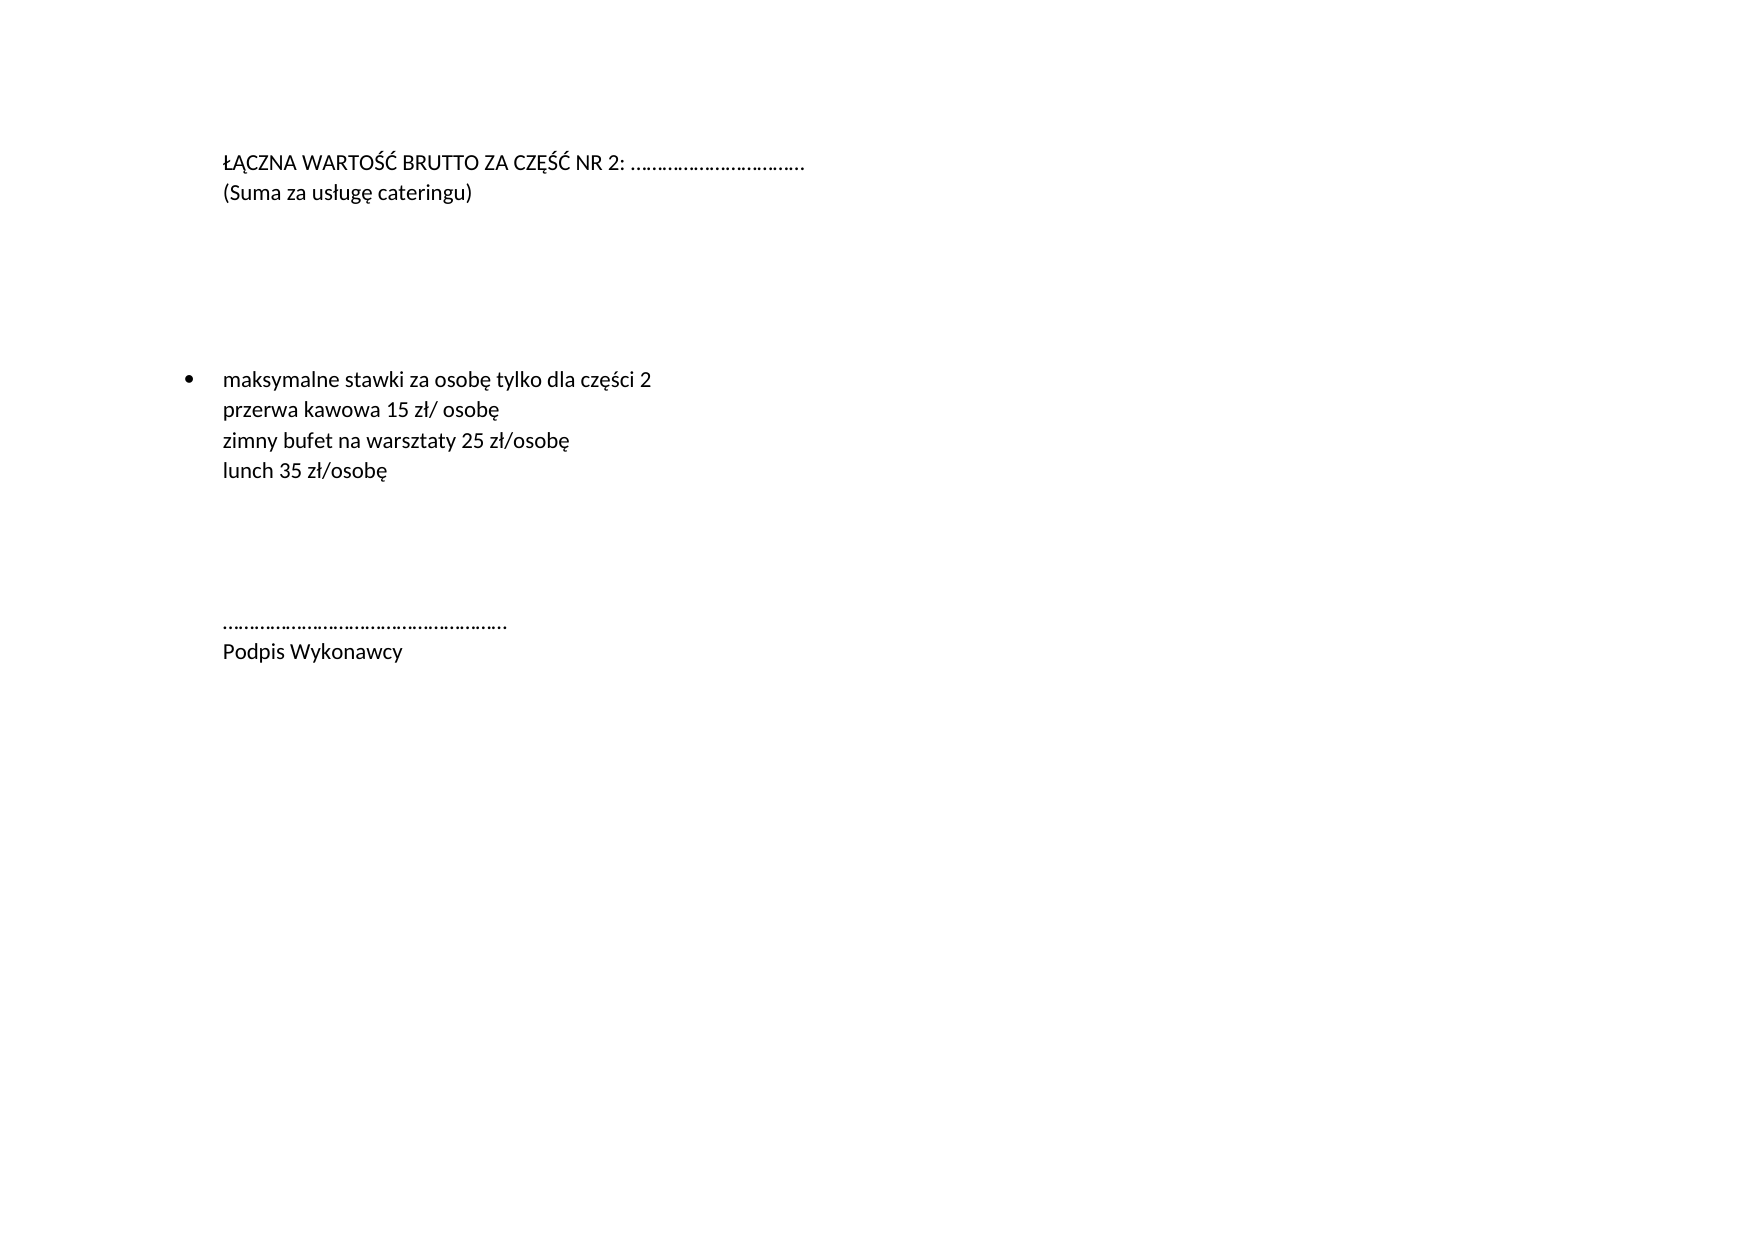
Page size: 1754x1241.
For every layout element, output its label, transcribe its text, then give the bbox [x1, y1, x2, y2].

list przerwa kawowa 15 zł/ osobę [223, 396, 1606, 423]
list zimny bufet na warsztaty 25 zł/osobę [223, 426, 1606, 454]
list ŁĄCZNA WARTOŚĆ BRUTTO ZA CZĘŚĆ NR 2: …………………………… [223, 148, 1606, 176]
list ……………………………………………… [223, 607, 1606, 635]
list maksymalne stawki za osobę tylko dla części 2 [185, 365, 1606, 393]
list Podpis Wykonawcy [223, 637, 1606, 665]
list (Suma za usługę cateringu) [223, 178, 1606, 206]
list lunch 35 zł/osobę [223, 456, 1606, 484]
